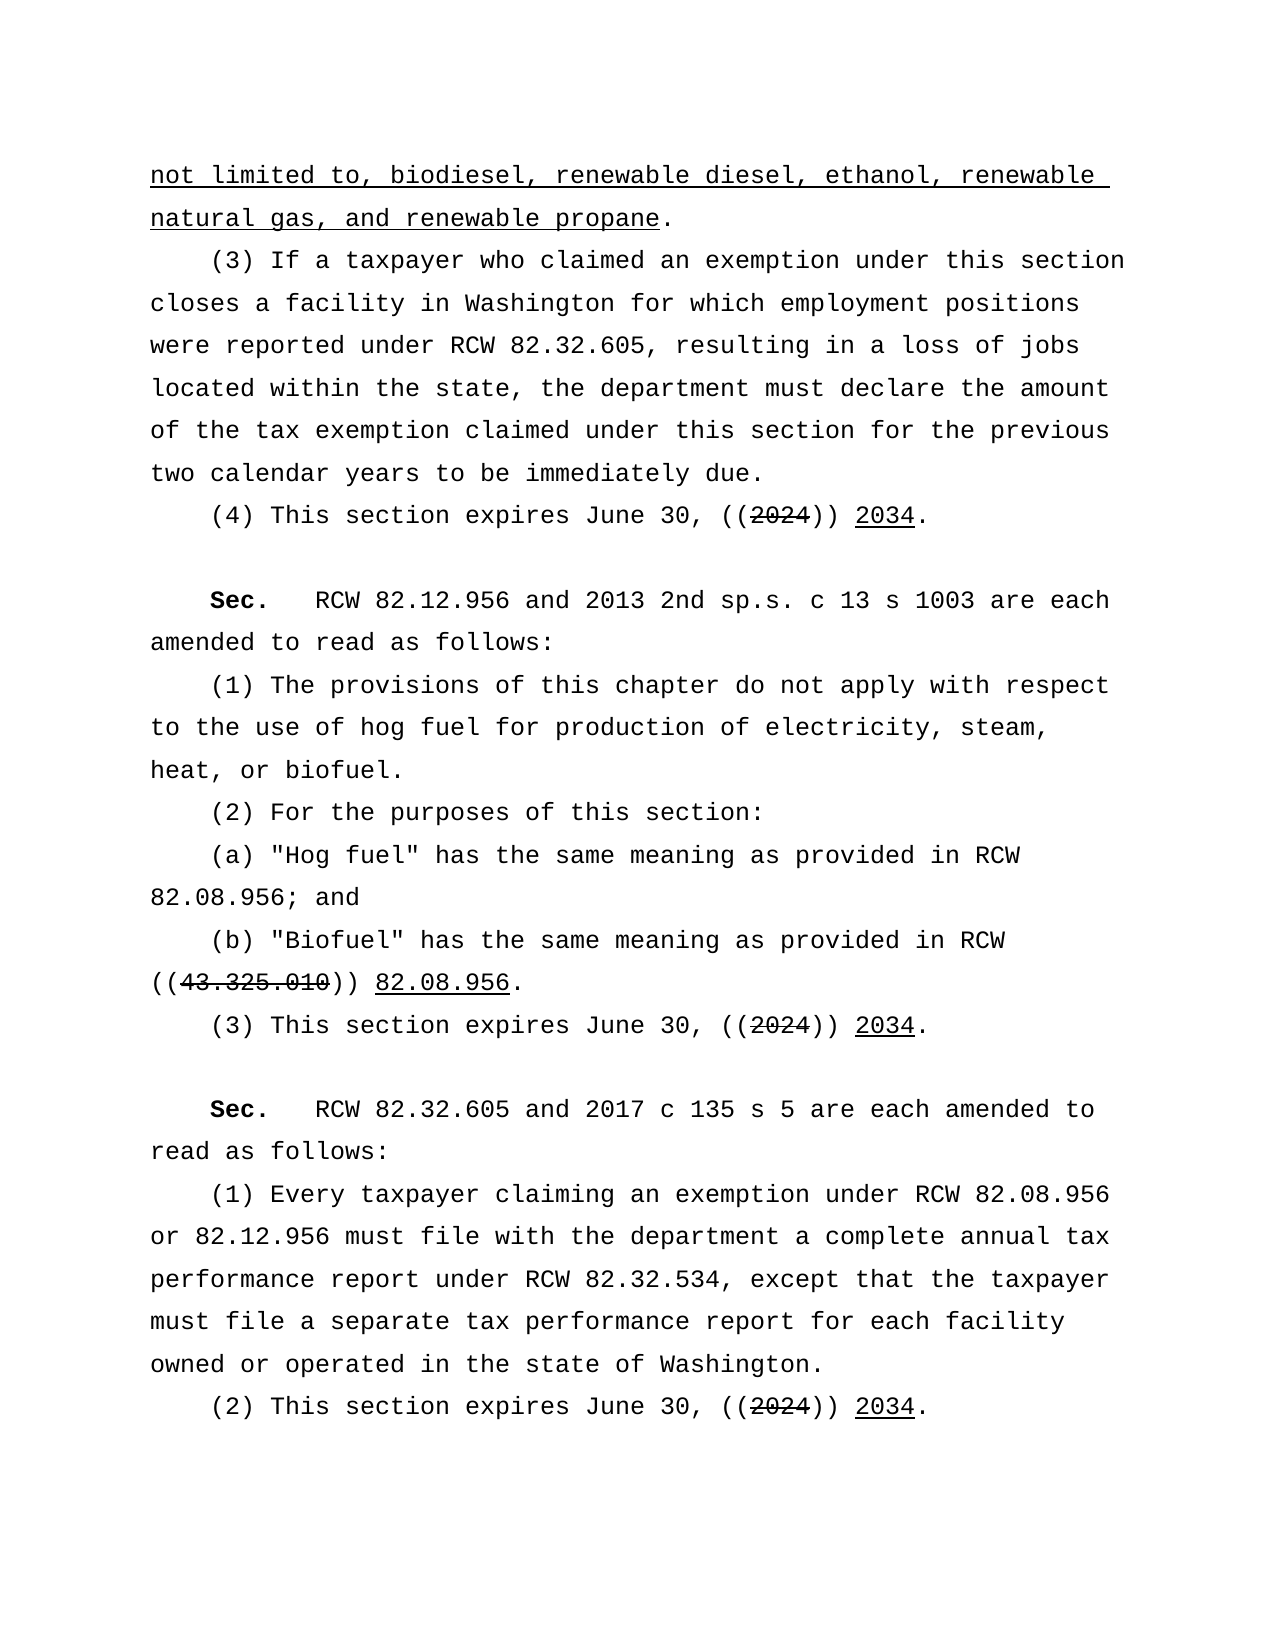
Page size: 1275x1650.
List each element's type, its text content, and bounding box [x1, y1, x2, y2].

text (1) The provisions of this chapter do not apply with respect to the use of hog fuel for production of electricity, steam, heat, or biofuel. [150, 659, 1125, 787]
text (3) This section expires June 30, ((2024)) 2034. [150, 999, 1125, 1042]
text Sec. RCW 82.12.956 and 2013 2nd sp.s. c 13 s 1003 are each amended to read as follows: [150, 574, 1125, 659]
text (a) "Hog fuel" has the same meaning as provided in RCW 82.08.956; and [150, 829, 1125, 914]
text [150, 150, 1125, 235]
text (1) Every taxpayer claiming an exemption under RCW 82.08.956 or 82.12.956 must file with the department a complete annual tax performance report under RCW 82.32.534, except that the taxpayer must file a separate tax performance report for each facility owned or operated in the state of Washington. [150, 1168, 1125, 1381]
text (4) This section expires June 30, ((2024)) 2034. [150, 490, 1125, 532]
text (2) For the purposes of this section: [150, 787, 1125, 829]
text (b) "Biofuel" has the same meaning as provided in RCW ((43.325.010)) 82.08.956. [150, 914, 1125, 999]
text (2) This section expires June 30, ((2024)) 2034. [150, 1381, 1125, 1423]
text Sec. RCW 82.32.605 and 2017 c 135 s 5 are each amended to read as follows: [150, 1083, 1125, 1168]
text (3) If a taxpayer who claimed an exemption under this section closes a facility in Washington for which employment positions were reported under RCW 82.32.605, resulting in a loss of jobs located within the state, the department must declare the amount of the tax exemption claimed under this section for the previous two calendar years to be immediately due. [150, 235, 1125, 490]
